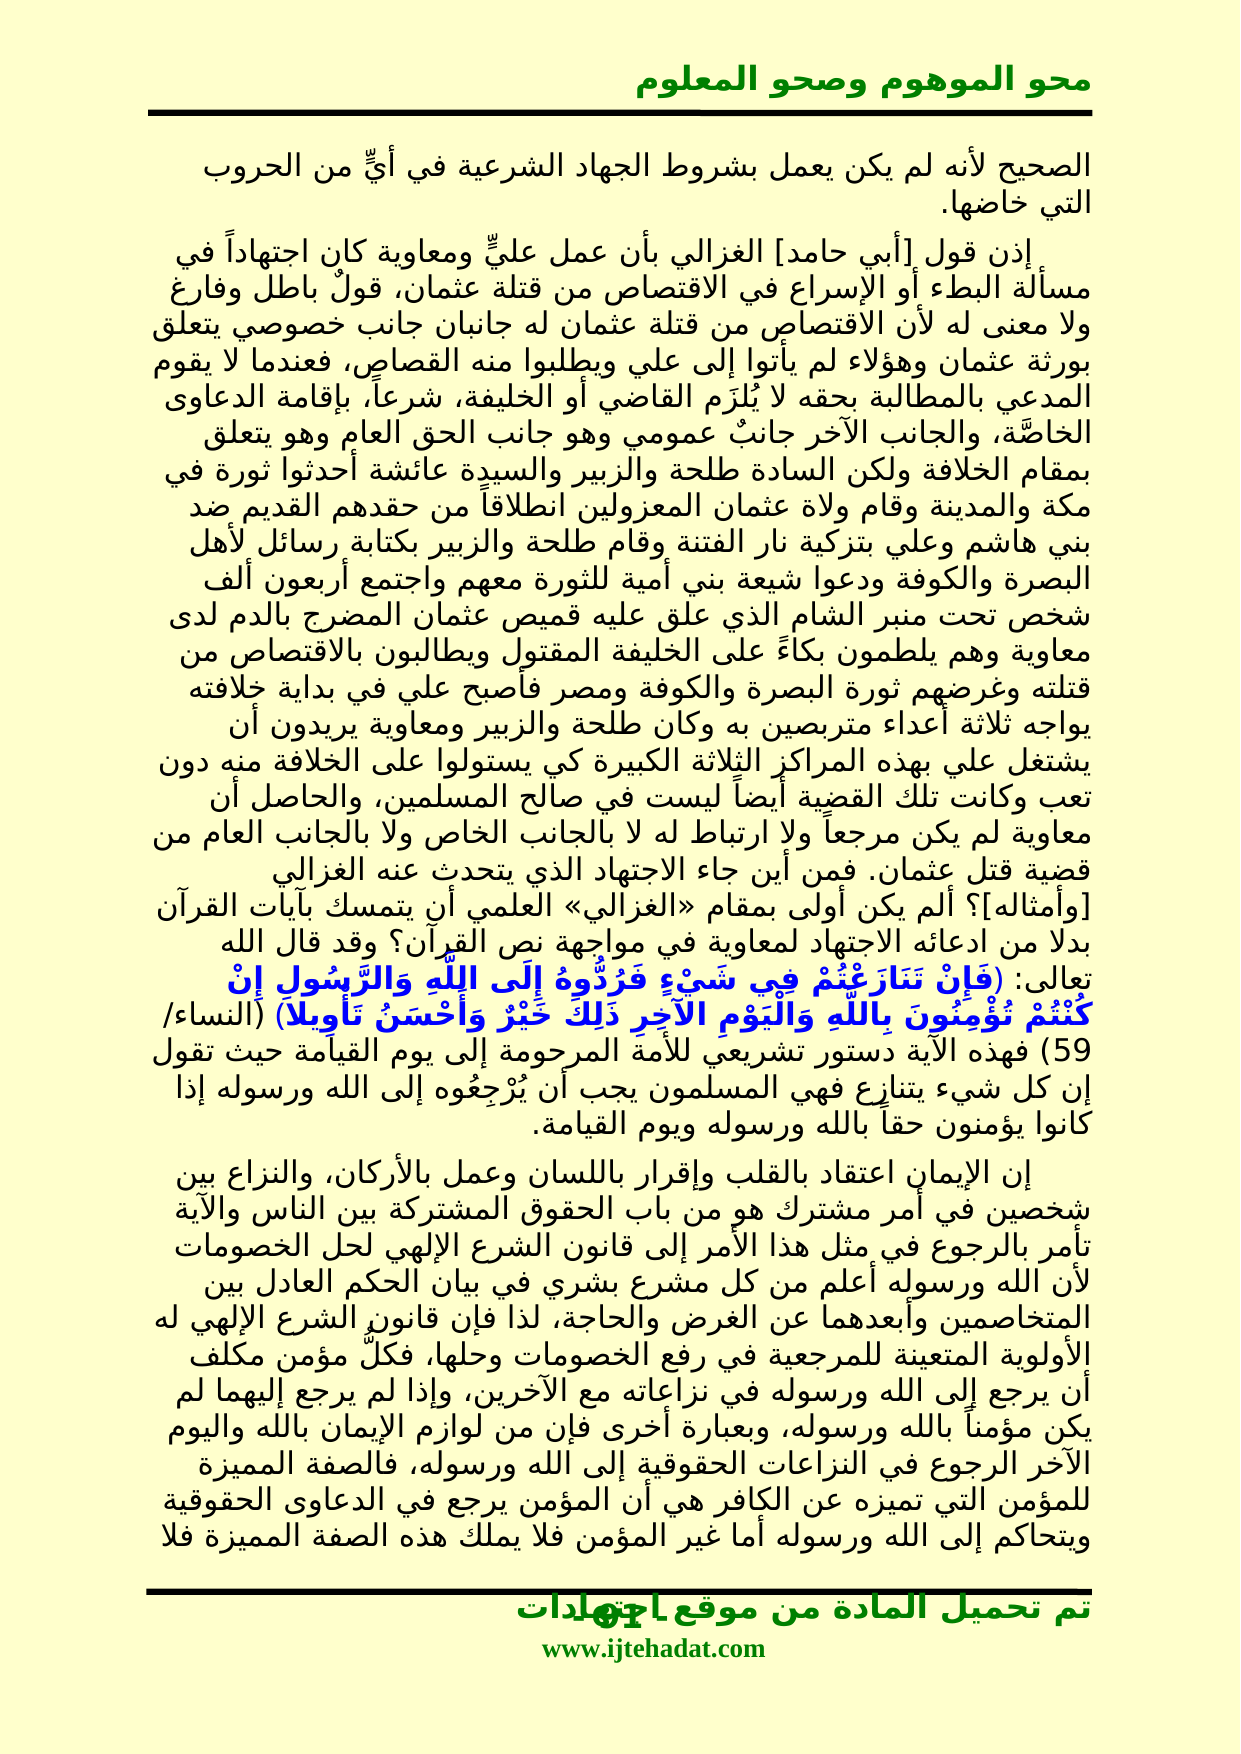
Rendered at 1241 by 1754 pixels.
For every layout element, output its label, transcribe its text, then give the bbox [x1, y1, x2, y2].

text إذن قول [أبي حامد] الغزالي بأن عمل عليٍّ ومعاوية كان اجتهاداً في مسألة البطء أو الإسراع في الاقتصاص من قتلة عثمان، قولٌ باطل وفارغ ولا معنى له لأن الاقتصاص من قتلة عثمان له جانبان جانب خصوصي يتعلق بورثة عثمان وهؤلاء لم يأتوا إلى علي ويطلبوا منه القصاص، فعندما لا يقوم المدعي بالمطالبة بحقه لا يُلزَم القاضي أو الخليفة، شرعاً، بإقامة الدعاوى الخاصَّة، والجانب الآخر جانبٌ عمومي وهو جانب الحق العام وهو يتعلق بمقام الخلافة ولكن السادة طلحة والزبير والسيدة عائشة أحدثوا ثورة في مكة والمدينة وقام ولاة عثمان المعزولين انطلاقاً من حقدهم القديم ضد بني هاشم وعلي بتزكية نار الفتنة وقام طلحة والزبير بكتابة رسائل لأهل البصرة والكوفة ودعوا شيعة بني أمية للثورة معهم واجتمع أربعون ألف شخص تحت منبر الشام الذي علق عليه قميص عثمان المضرج بالدم لدى معاوية وهم يلطمون بكاءً على الخليفة المقتول ويطالبون بالاقتصاص من قتلته وغرضهم ثورة البصرة والكوفة ومصر فأصبح علي في بداية خلافته يواجه ثلاثة أعداء متربصين به وكان طلحة والزبير ومعاوية يريدون أن يشتغل علي بهذه المراكز الثلاثة الكبيرة كي يستولوا على الخلافة منه دون تعب وكانت تلك القضية أيضاً ليست في صالح المسلمين، والحاصل أن معاوية لم يكن مرجعاً ولا ارتباط له لا بالجانب الخاص ولا بالجانب العام من قضية قتل عثمان. فمن أين جاء الاجتهاد الذي يتحدث عنه الغزالي [وأمثاله]؟ ألم يكن أولى بمقام «الغزالي» العلمي أن يتمسك بآيات القرآن بدلا من ادعائه الاجتهاد لمعاوية في مواجهة نص القرآن؟ وقد قال الله تعالى: ﴿فَإِنْ تَنَازَعْتُمْ فِي شَيْءٍ فَرُدُّوهُ إِلَى اللَّهِ وَالرَّسُولِ إِنْ كُنْتُمْ تُؤْمِنُونَ بِاللَّهِ وَالْيَوْمِ الآخِرِ ذَلِكَ خَيْرٌ وَأَحْسَنُ تَأْوِيلا﴾ (النساء/59) فهذه الآية دستور تشريعي للأمة المرحومة إلى يوم القيامة حيث تقول إن كل شيء يتنازع فهي المسلمون يجب أن يُرْجِعُوه إلى الله ورسوله إذا كانوا يؤمنون حقاً بالله ورسوله ويوم القيامة. [148, 233, 1092, 1142]
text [148, 148, 1092, 220]
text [148, 1154, 1092, 1554]
